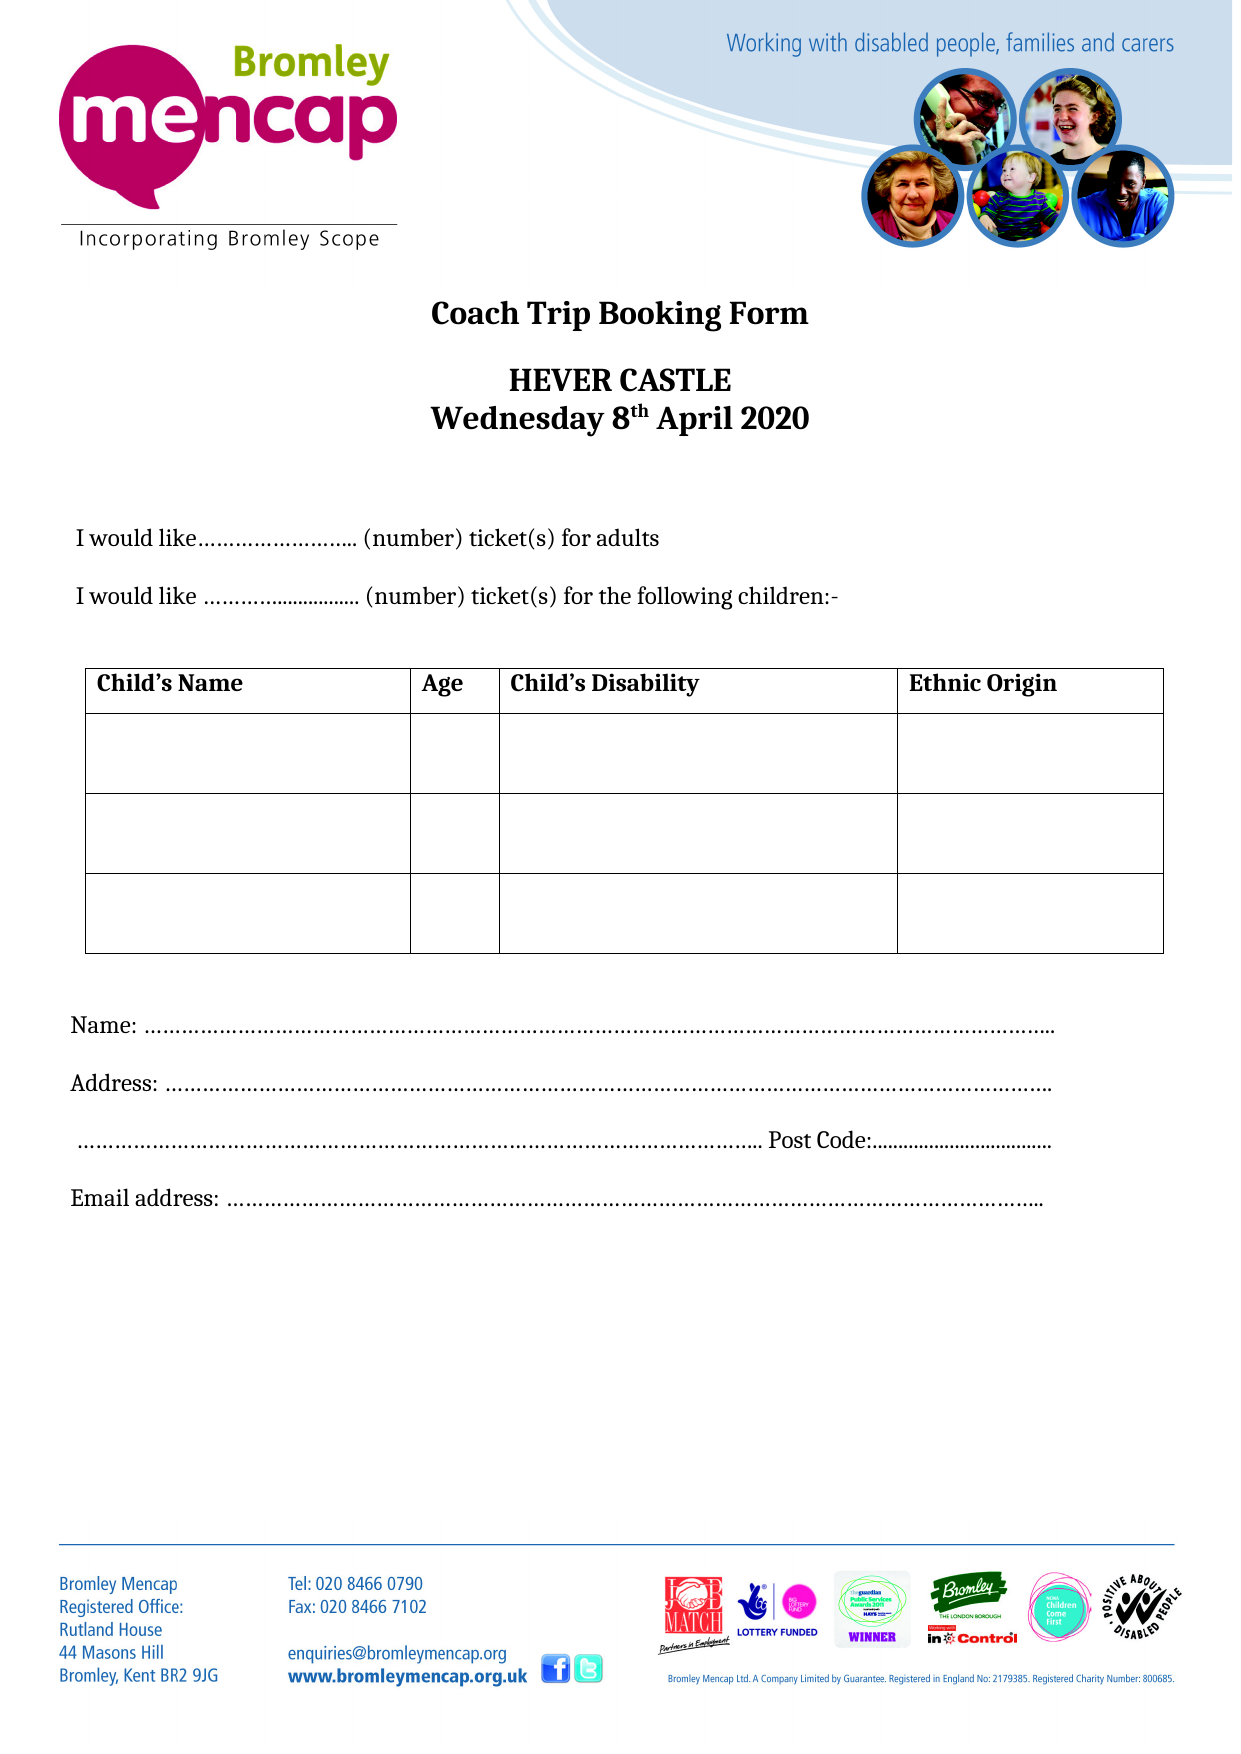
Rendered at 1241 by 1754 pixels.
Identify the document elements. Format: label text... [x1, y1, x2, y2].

table_cell [411, 714, 499, 792]
text Address: ……………………………………………………………………………………………………………………………. [59, 1069, 1181, 1097]
table_cell [500, 794, 897, 873]
table_cell [86, 794, 410, 873]
table_header Child’s Name [86, 669, 410, 712]
text I would like …………................ (number) ticket(s) for the following children:- [59, 582, 1181, 611]
table_cell [500, 714, 897, 792]
table_cell [898, 874, 1163, 953]
table_header Child’s Disability [500, 669, 897, 712]
table_cell [86, 874, 410, 953]
text I would like…………………….. (number) ticket(s) for adults [59, 524, 1181, 553]
table_header Age [411, 669, 499, 712]
text Coach Trip Booking Form [59, 292, 1181, 333]
text Name: ……………………………………………………………………………………………………………………………….. [59, 1011, 1181, 1040]
table_cell [898, 794, 1163, 873]
text ……………………………………………………………………………………………….. Post Code:................................... [59, 1126, 1181, 1155]
text HEVER CASTLE [59, 361, 1181, 400]
table_cell [86, 714, 410, 792]
text Email address: ………………………………………………………………………………………………………………….. [59, 1184, 1181, 1212]
picture [0, 0, 1233, 292]
text Wednesday 8th April 2020 [59, 400, 1181, 438]
table_cell [411, 874, 499, 953]
table_header Ethnic Origin [898, 669, 1163, 712]
table_cell [411, 794, 499, 873]
table_cell [500, 874, 897, 953]
table_cell [898, 714, 1163, 792]
picture [0, 1518, 1228, 1751]
